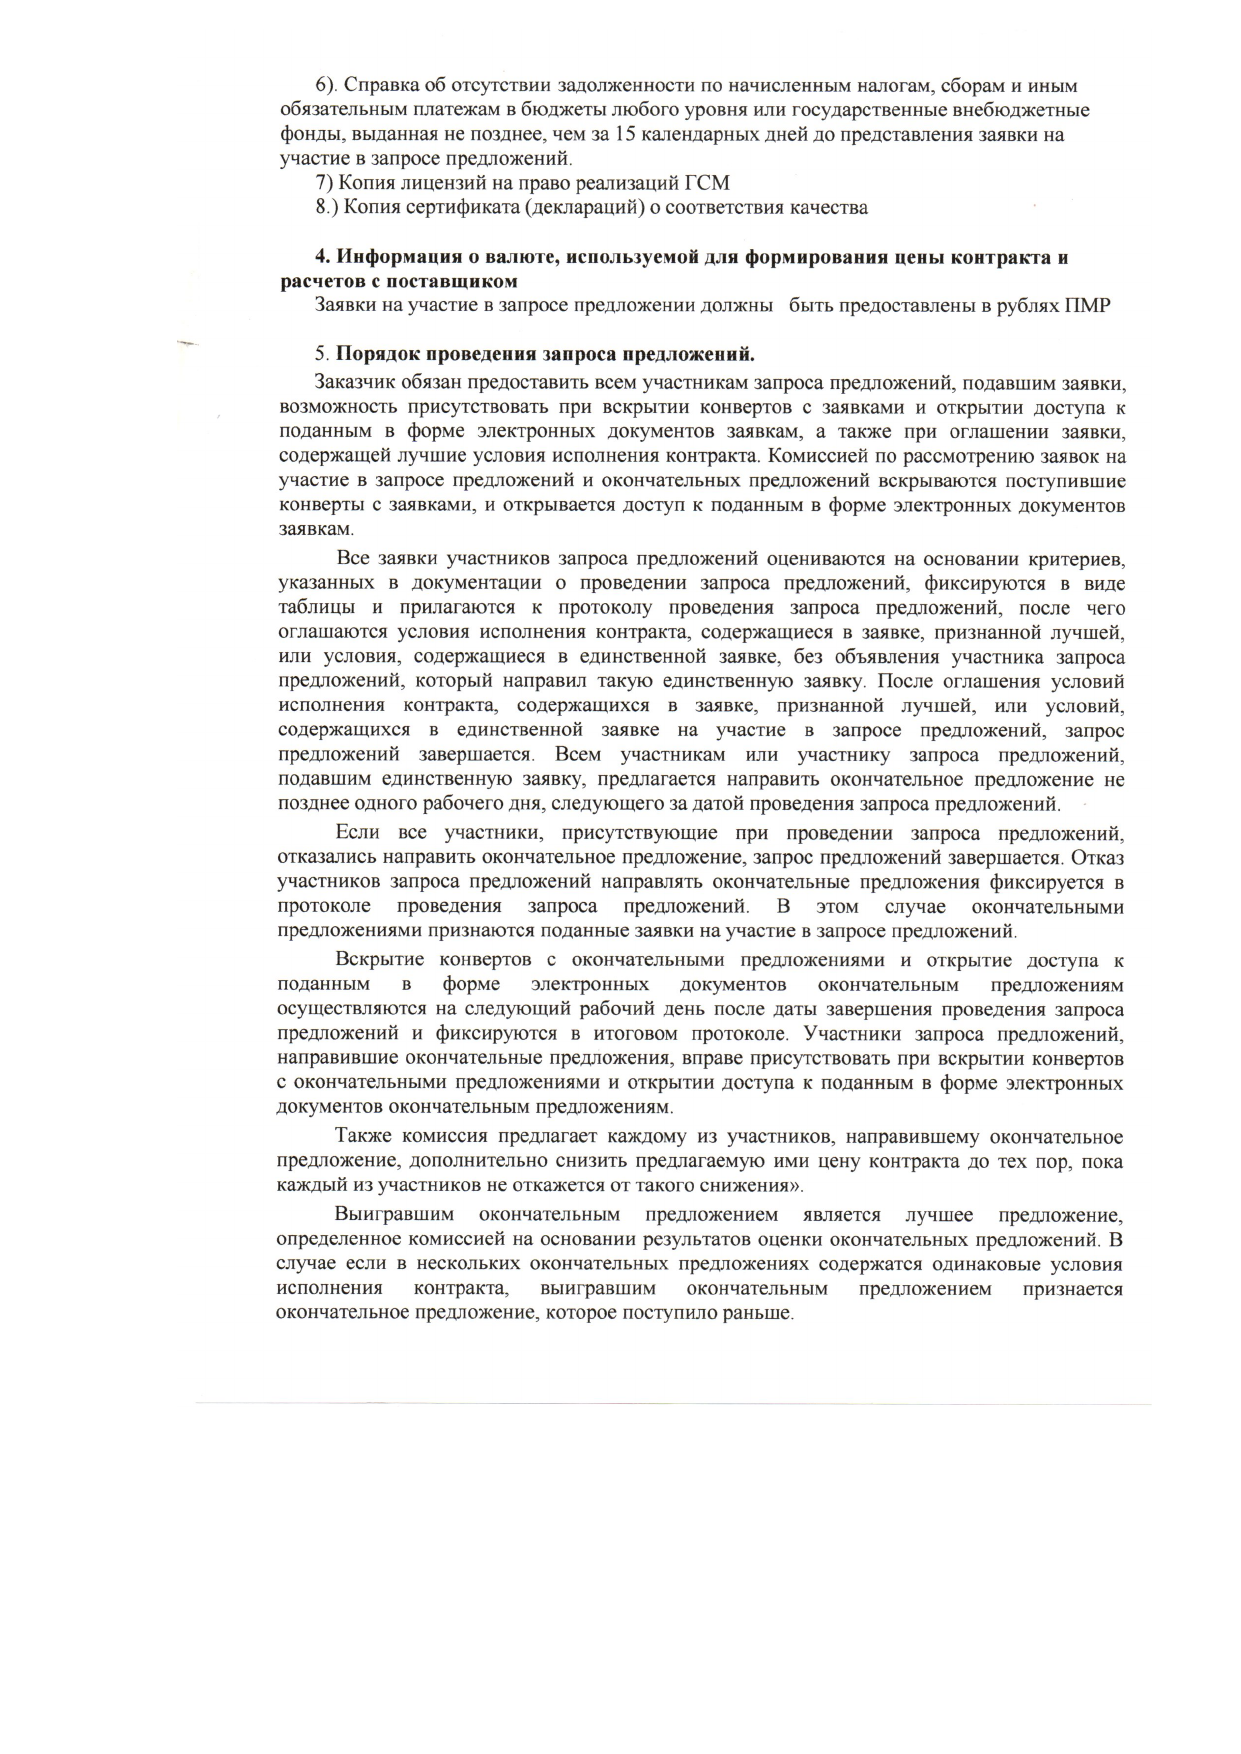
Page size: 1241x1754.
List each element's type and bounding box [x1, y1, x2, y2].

picture [177, 29, 1152, 1407]
